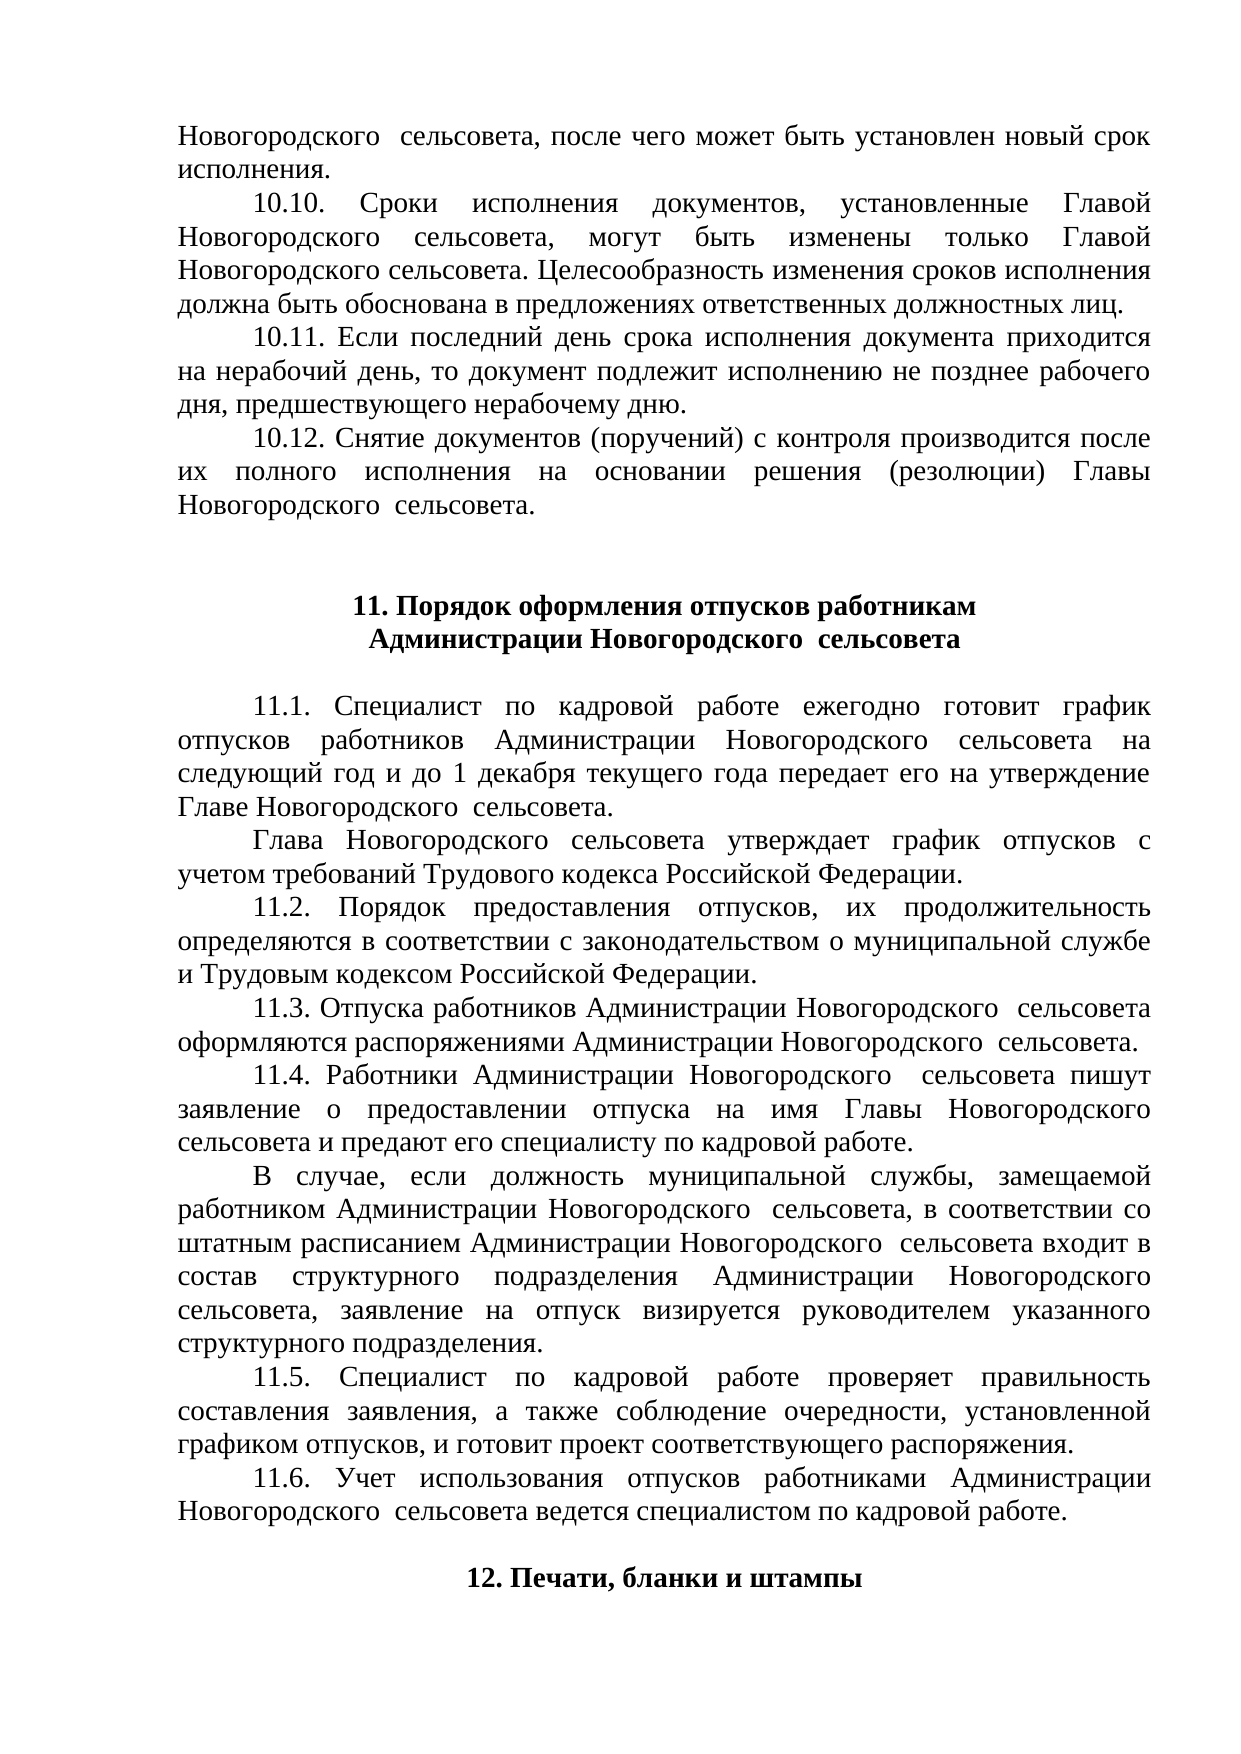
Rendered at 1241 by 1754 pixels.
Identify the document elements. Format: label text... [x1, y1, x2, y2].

text 11.5. Специалист по кадровой работе проверяет правильность составления заявления, а также соблюдение очередности, установленной графиком отпусков, и готовит проект соответствующего распоряжения. [177, 1359, 1152, 1460]
text 10.10. Сроки исполнения документов, установленные Главой Новогородского сельсовета, могут быть изменены только Главой Новогородского сельсовета. Целесообразность изменения сроков исполнения должна быть обоснована в предложениях ответственных должностных лиц. [177, 185, 1152, 319]
text 11.1. Специалист по кадровой работе ежегодно готовит график отпусков работников Администрации Новогородского сельсовета на следующий год и до 1 декабря текущего года передает его на утверждение Главе Новогородского сельсовета. [177, 688, 1152, 822]
text 10.12. Снятие документов (поручений) с контроля производится после их полного исполнения на основании решения (резолюции) Главы Новогородского сельсовета. [177, 420, 1152, 521]
text 10.11. Если последний день срока исполнения документа приходится на нерабочий день, то документ подлежит исполнению не позднее рабочего дня, предшествующего нерабочему дню. [177, 319, 1152, 420]
text 11.6. Учет использования отпусков работниками Администрации Новогородского сельсовета ведется специалистом по кадровой работе. [177, 1460, 1152, 1527]
text Администрации Новогородского сельсовета [177, 621, 1152, 655]
text 12. Печати, бланки и штампы [177, 1560, 1152, 1594]
text 11.4. Работники Администрации Новогородского сельсовета пишут заявление о предоставлении отпуска на имя Главы Новогородского сельсовета и предают его специалисту по кадровой работе. [177, 1057, 1152, 1158]
text 11.3. Отпуска работников Администрации Новогородского сельсовета оформляются распоряжениями Администрации Новогородского сельсовета. [177, 990, 1152, 1057]
text В случае, если должность муниципальной службы, замещаемой работником Администрации Новогородского сельсовета, в соответствии со штатным расписанием Администрации Новогородского сельсовета входит в состав структурного подразделения Администрации Новогородского сельсовета, заявление на отпуск визируется руководителем указанного структурного подразделения. [177, 1158, 1152, 1359]
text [177, 118, 1152, 185]
text 11.2. Порядок предоставления отпусков, их продолжительность определяются в соответствии с законодательством о муниципальной службе и Трудовым кодексом Российской Федерации. [177, 889, 1152, 990]
text Глава Новогородского сельсовета утверждает график отпусков с учетом требований Трудового кодекса Российской Федерации. [177, 822, 1152, 889]
text 11. Порядок оформления отпусков работникам [177, 588, 1152, 621]
